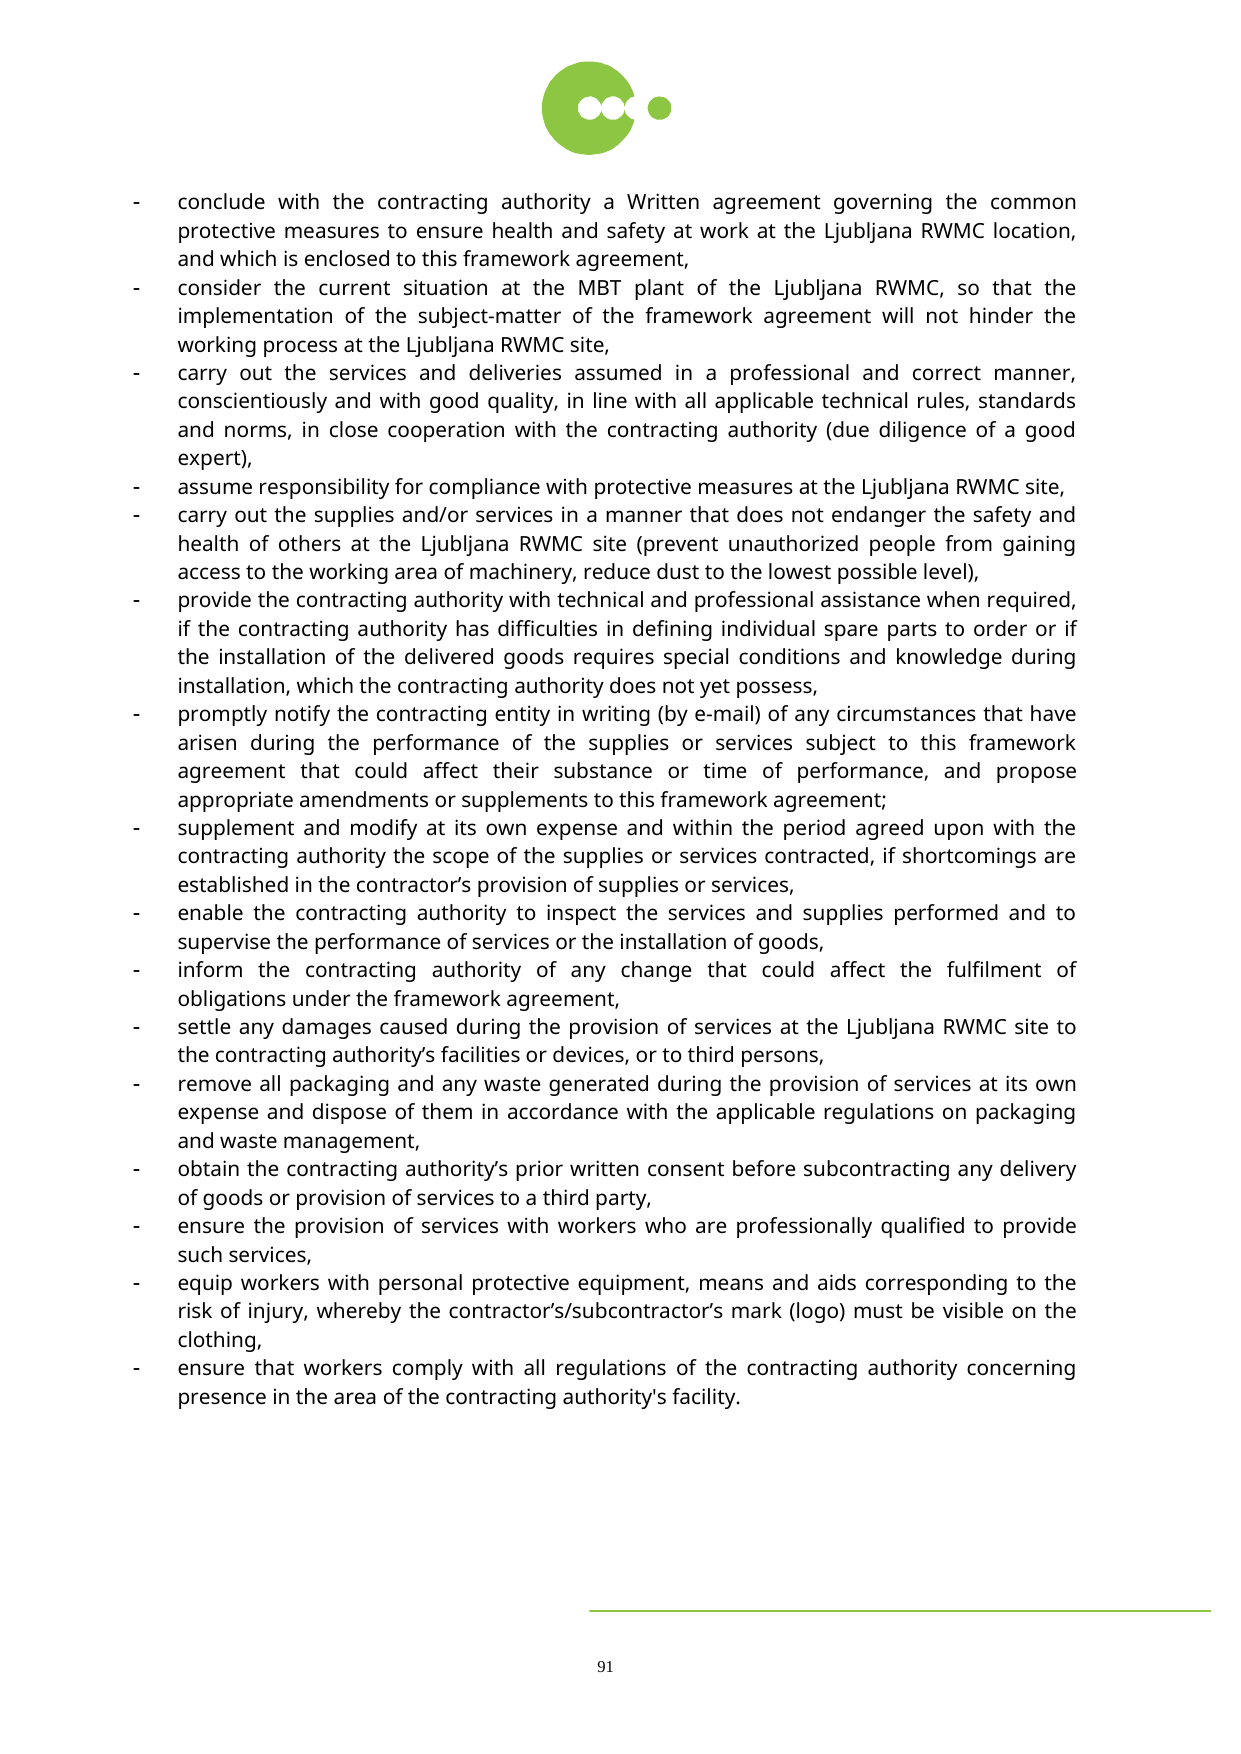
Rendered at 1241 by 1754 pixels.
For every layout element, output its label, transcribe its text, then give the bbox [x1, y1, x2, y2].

list conclude with the contracting authority a Written agreement governing the common protective measures to ensure health and safety at work at the Ljubljana RWMC location, and which is enclosed to this framework agreement, [133, 187, 1078, 273]
list ensure that workers comply with all regulations of the contracting authority concerning presence in the area of the contracting authority's facility. [133, 1353, 1078, 1410]
list carry out the supplies and/or services in a manner that does not endanger the safety and health of others at the Ljubljana RWMC site (prevent unauthorized people from gaining access to the working area of ​​machinery, reduce dust to the lowest possible level), [133, 500, 1078, 586]
list consider the current situation at the MBT plant of the Ljubljana RWMC, so that the implementation of the subject-matter of the framework agreement will not hinder the working process at the Ljubljana RWMC site, [133, 273, 1078, 358]
list ensure the provision of services with workers who are professionally qualified to provide such services, [133, 1211, 1078, 1268]
list assume responsibility for compliance with protective measures at the Ljubljana RWMC site, [133, 472, 1078, 500]
list promptly notify the contracting entity in writing (by e-mail) of any circumstances that have arisen during the performance of the supplies or services subject to this framework agreement that could affect their substance or time of performance, and propose appropriate amendments or supplements to this framework agreement; [133, 699, 1078, 813]
list supplement and modify at its own expense and within the period agreed upon with the contracting authority the scope of the supplies or services contracted, if shortcomings are established in the contractor’s provision of supplies or services, [133, 813, 1078, 898]
list provide the contracting authority with technical and professional assistance when required, if the contracting authority has difficulties in defining individual spare parts to order or if the installation of the delivered goods requires special conditions and knowledge during installation, which the contracting authority does not yet possess, [133, 586, 1078, 699]
list inform the contracting authority of any change that could affect the fulfilment of obligations under the framework agreement, [133, 955, 1078, 1012]
list equip workers with personal protective equipment, means and aids corresponding to the risk of injury, whereby the contractor’s/subcontractor’s mark (logo) must be visible on the clothing, [133, 1268, 1078, 1353]
list carry out the services and deliveries assumed in a professional and correct manner, conscientiously and with good quality, in line with all applicable technical rules, standards and norms, in close cooperation with the contracting authority (due diligence of a good expert), [133, 358, 1078, 472]
list enable the contracting authority to inspect the services and supplies performed and to supervise the performance of services or the installation of goods, [133, 898, 1078, 955]
list obtain the contracting authority’s prior written consent before subcontracting any delivery of goods or provision of services to a third party, [133, 1154, 1078, 1211]
list remove all packaging and any waste generated during the provision of services at its own expense and dispose of them in accordance with the applicable regulations on packaging and waste management, [133, 1069, 1078, 1154]
list settle any damages caused during the provision of services at the Ljubljana RWMC site to the contracting authority’s facilities or devices, or to third persons, [133, 1012, 1078, 1069]
